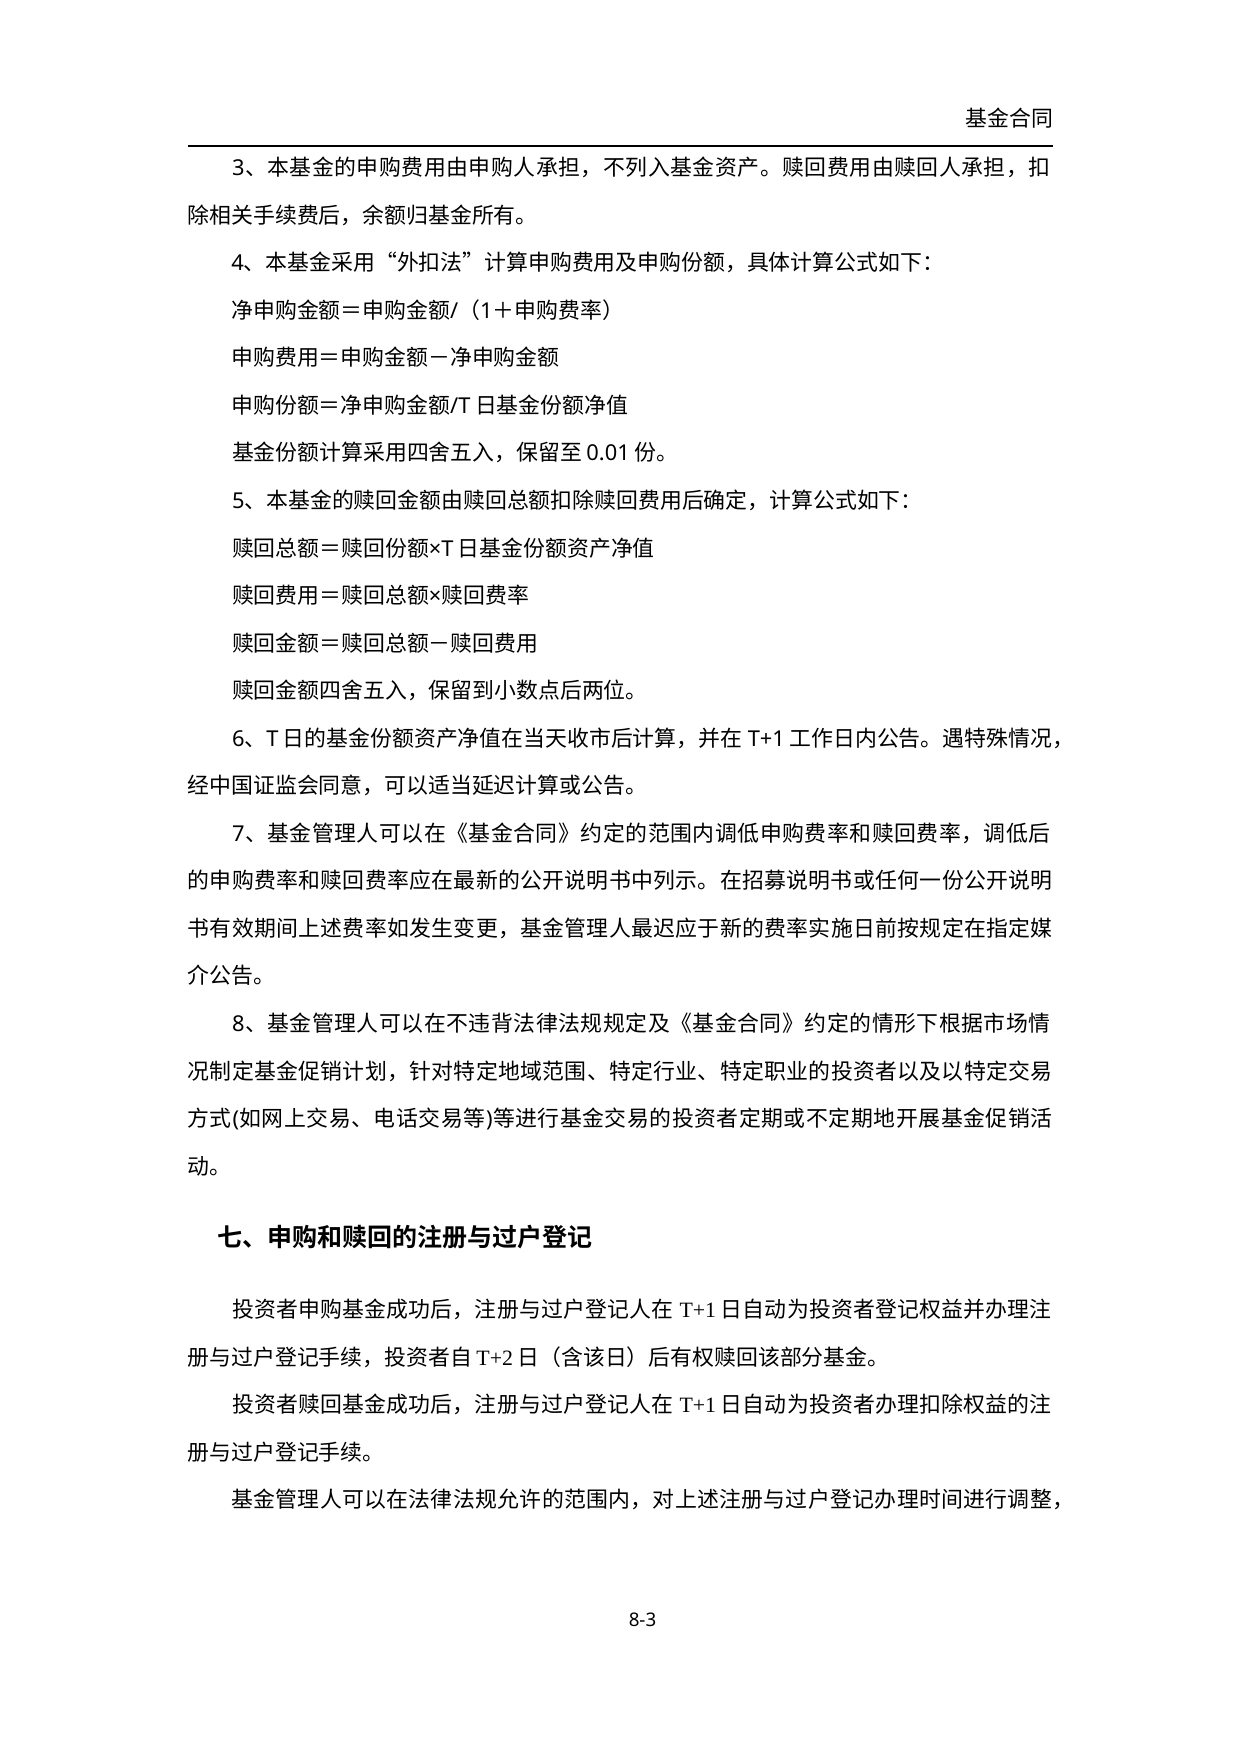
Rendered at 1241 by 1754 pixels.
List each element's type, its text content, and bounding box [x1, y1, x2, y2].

text 4、本基金采用“外扣法”计算申购费用及申购份额，具体计算公式如下： [187, 245, 1053, 277]
text 投资者申购基金成功后，注册与过户登记人在T+1日自动为投资者登记权益并办理注册与过户登记手续，投资者自T+2日（含该日）后有权赎回该部分基金。 [187, 1292, 1053, 1371]
text 5、本基金的赎回金额由赎回总额扣除赎回费用后确定，计算公式如下： [187, 483, 1053, 515]
subtitle 申购和赎回的注册与过户登记 [217, 1217, 1053, 1253]
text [187, 1482, 1053, 1514]
text 6、T日的基金份额资产净值在当天收市后计算，并在T+1工作日内公告。遇特殊情况，经中国证监会同意，可以适当延迟计算或公告。 [187, 721, 1053, 800]
text 赎回费用＝赎回总额×赎回费率 [187, 578, 1053, 610]
text 申购份额＝净申购金额/T日基金份额净值 [187, 388, 1053, 419]
text 赎回金额＝赎回总额－赎回费用 [187, 626, 1053, 657]
text 7、基金管理人可以在《基金合同》约定的范围内调低申购费率和赎回费率，调低后的申购费率和赎回费率应在最新的公开说明书中列示。在招募说明书或任何一份公开说明书有效期间上述费率如发生变更，基金管理人最迟应于新的费率实施日前按规定在指定媒介公告。 [187, 816, 1053, 990]
text 投资者赎回基金成功后，注册与过户登记人在T+1日自动为投资者办理扣除权益的注册与过户登记手续。 [187, 1387, 1053, 1466]
text 赎回金额四舍五入，保留到小数点后两位。 [187, 673, 1053, 705]
text 8、基金管理人可以在不违背法律法规规定及《基金合同》约定的情形下根据市场情况制定基金促销计划，针对特定地域范围、特定行业、特定职业的投资者以及以特定交易方式(如网上交易、电话交易等)等进行基金交易的投资者定期或不定期地开展基金促销活动。 [187, 1006, 1053, 1180]
text 净申购金额＝申购金额/（1＋申购费率） [187, 293, 1053, 324]
text 申购费用＝申购金额－净申购金额 [187, 340, 1053, 372]
text 3、本基金的申购费用由申购人承担，不列入基金资产。赎回费用由赎回人承担，扣除相关手续费后，余额归基金所有。 [187, 150, 1053, 229]
text 基金份额计算采用四舍五入，保留至0.01份。 [187, 435, 1053, 467]
text 赎回总额＝赎回份额×T日基金份额资产净值 [187, 531, 1053, 562]
